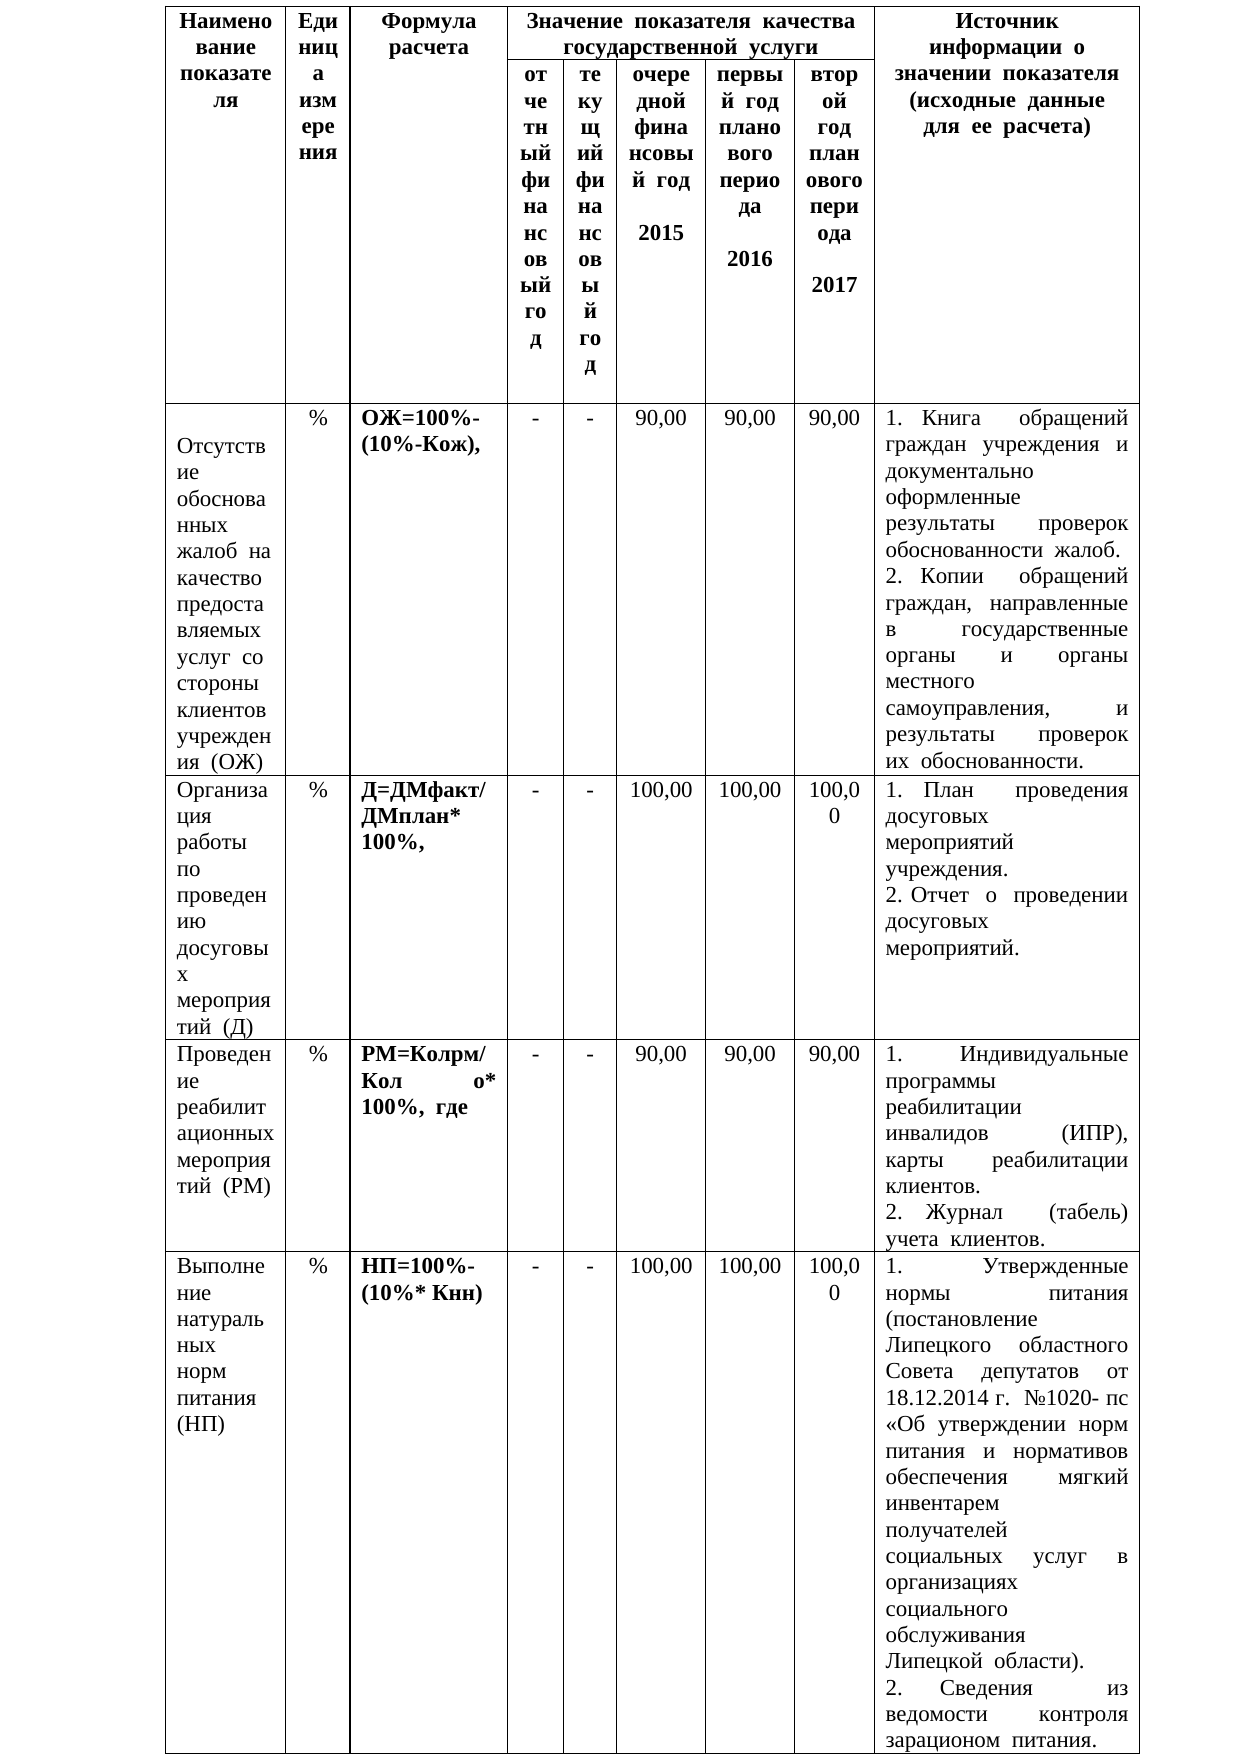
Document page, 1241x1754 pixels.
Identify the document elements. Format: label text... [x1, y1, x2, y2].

table_cell % [286, 1252, 349, 1753]
table_cell 90,00 [617, 404, 705, 775]
table_cell % [286, 404, 349, 775]
table_cell 90,00 [795, 404, 874, 775]
table_cell 90,00 [617, 1040, 705, 1251]
table_cell НП=100%- (10%* Кнн) [351, 1252, 507, 1753]
table_header Значение показателя качества государственной услуги [508, 7, 874, 59]
table_cell текущий финансовый год [564, 60, 616, 403]
table_cell % [286, 1040, 349, 1251]
table_cell 100,00 [617, 776, 705, 1039]
table_cell Выполнение натуральных норм питания (НП) [166, 1252, 285, 1753]
table_cell 1. Книга обращений граждан учреждения и документально оформленные результаты проверок обоснованности жалоб. 2. Копии обращений граждан, направленные в государственные органы и органы местного самоуправления, и результаты проверок их обоснованности. [875, 404, 1139, 775]
table_cell 100,00 [795, 776, 874, 1039]
table_cell РМ=Колрм/ Кол о* 100%, где [351, 1040, 507, 1251]
table_cell - [508, 776, 563, 1039]
table_header Источник информации о значении показателя (исходные данные для ее расчета) [875, 7, 1139, 403]
table_cell ОЖ=100%- (10%-Кож), [351, 404, 507, 775]
table_cell Организация работы по проведению досуговых мероприятий (Д) [166, 776, 285, 1039]
table_cell Проведение реабилитационных мероприятий (РМ) [166, 1040, 285, 1251]
table_cell Д=ДМфакт/ДМплан* 100%, [351, 776, 507, 1039]
table_header Формула расчета [351, 7, 507, 403]
table_cell 1. Индивидуальные программы реабилитации инвалидов (ИПР), карты реабилитации клиентов. 2. Журнал (табель) учета клиентов. [875, 1040, 1139, 1251]
table_cell 100,00 [795, 1252, 874, 1753]
table_cell - [508, 1040, 563, 1251]
table_cell 100,00 [706, 776, 794, 1039]
table_cell - [564, 1040, 616, 1251]
table_cell 1. Утвержденные нормы питания (постановление Липецкого областного Совета депутатов от 18.12.2014 г. №1020- пс «Об утверждении норм питания и нормативов обеспечения мягкий инвентарем получателей социальных услуг в организациях социального обслуживания Липецкой области). 2. Сведения из ведомости контроля зарационом питания. [875, 1252, 1139, 1753]
table_cell 90,00 [795, 1040, 874, 1251]
table_cell 100,00 [706, 1252, 794, 1753]
table_header Наименование показателя [166, 7, 285, 403]
table_cell 100,00 [617, 1252, 705, 1753]
table_cell - [508, 1252, 563, 1753]
table_cell - [564, 776, 616, 1039]
table_cell очередной финансовый год 2015 [617, 60, 705, 403]
table_cell 90,00 [706, 1040, 794, 1251]
table_cell 1. План проведения досуговых мероприятий учреждения. 2. Отчет о проведении досуговых мероприятий. [875, 776, 1139, 1039]
table_header Единица измерения [286, 7, 349, 403]
table_cell первый год планового периода 2016 [706, 60, 794, 403]
table_cell 90,00 [706, 404, 794, 775]
table_cell второй год планового периода 2017 [795, 60, 874, 403]
table_cell отчетный финансовый год [508, 60, 563, 403]
table_cell Отсутствие обоснованных жалоб на качество предоставляемых услуг со стороны клиентов учреждения (ОЖ) [166, 404, 285, 775]
table_cell - [508, 404, 563, 775]
table_cell % [286, 776, 349, 1039]
table_cell - [564, 404, 616, 775]
table_cell - [564, 1252, 616, 1753]
